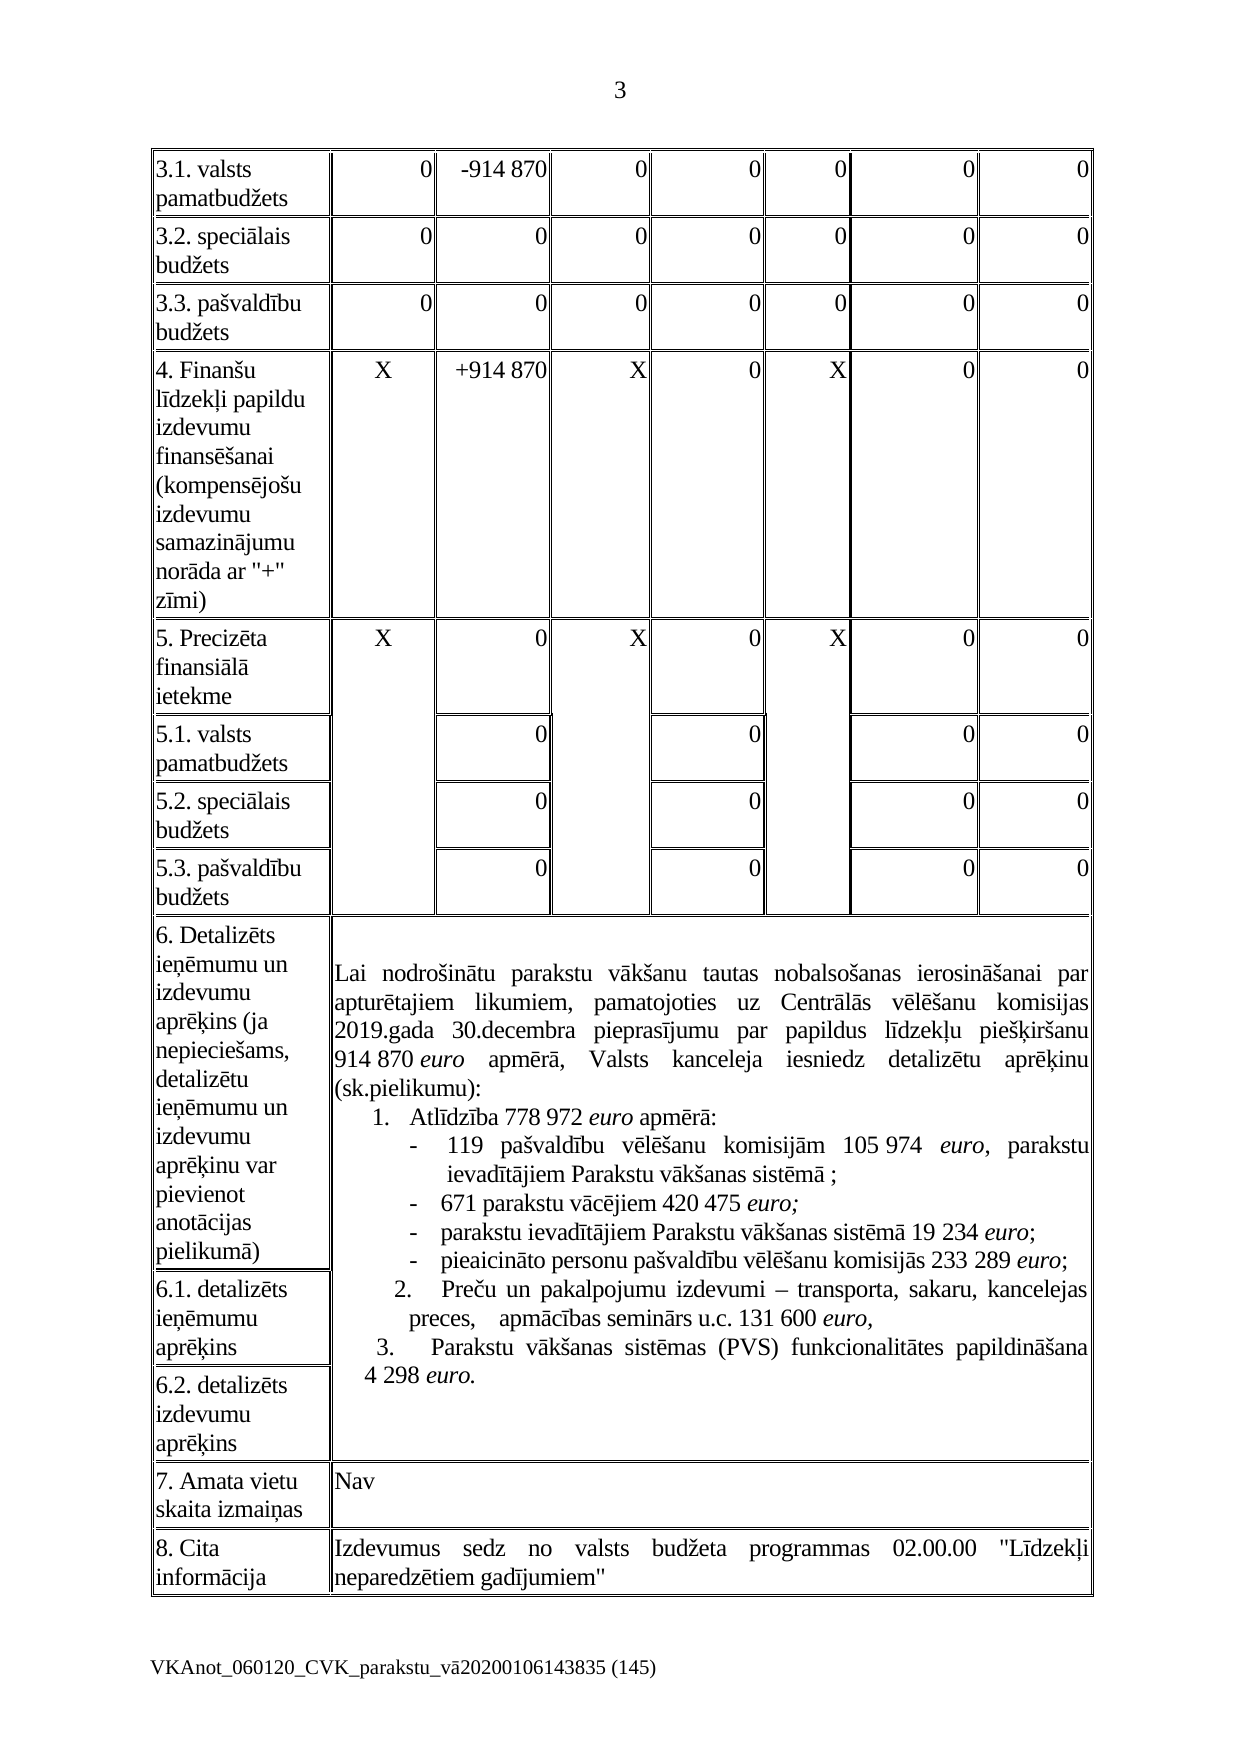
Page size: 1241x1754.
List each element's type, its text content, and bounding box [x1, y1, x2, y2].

table_cell 3.3. pašvaldību budžets [152, 282, 331, 349]
table_cell 0 [437, 716, 549, 779]
table_cell 0 [979, 617, 1092, 713]
table_cell 0 [437, 783, 549, 847]
table_cell 0 [980, 780, 1091, 847]
table_cell 0 [979, 847, 1092, 913]
table_cell 5.1. valsts pamatbudžets [152, 713, 331, 779]
table_cell 0 [551, 151, 651, 215]
table_cell 8. Cita informācija [154, 1526, 331, 1593]
table_cell X [333, 620, 434, 913]
table_cell 0 [333, 218, 434, 282]
table_cell 6.1. detalizēts ieņēmumu aprēķins [154, 1268, 331, 1364]
table_cell 0 [979, 215, 1092, 282]
table_cell 6. Detalizēts ieņēmumu un izdevumu aprēķins (ja nepieciešams, detalizētu ieņēmumu un izdevumu aprēķinu var pievienot anotācijas pielikumā) [154, 914, 329, 1268]
table_cell 0 [437, 285, 549, 349]
table_cell 0 [552, 218, 649, 282]
table_cell 0 [979, 282, 1092, 349]
table_cell 4. Finanšu līdzekļi papildu izdevumu finansēšanai (kompensējošu izdevumu samazinājumu norāda ar "+" zīmi) [152, 349, 331, 617]
table_cell 0 [979, 151, 1091, 215]
table_cell Izdevumus sedz no valsts budžeta programmas 02.00.00 "Līdzekļi neparedzētiem gadījumiem" [331, 1526, 1091, 1593]
table_cell 3.2. speciālais budžets [152, 215, 331, 282]
table_cell 0 [852, 218, 977, 282]
table_cell 0 [652, 218, 763, 282]
table_cell 0 [437, 218, 549, 282]
table_cell 0 [852, 716, 977, 779]
table_cell 0 [331, 151, 436, 215]
table_cell 0 [437, 850, 549, 913]
table_cell +914 870 [437, 352, 549, 617]
table_cell Nav [333, 1460, 1091, 1526]
table_cell 6.2. detalizēts izdevumu aprēķins [152, 1364, 331, 1459]
table_cell 7. Amata vietu skaita izmaiņas [154, 1460, 329, 1526]
table_cell X [552, 620, 649, 913]
table_cell 0 [852, 285, 977, 349]
table_cell 0 [766, 218, 849, 282]
table_cell 0 [651, 151, 765, 215]
table_cell X [766, 620, 849, 913]
table_cell 0 [852, 783, 977, 847]
table_cell 0 [652, 620, 763, 713]
table_cell X [766, 352, 849, 617]
table_cell 5.2. speciālais budžets [154, 780, 330, 847]
table_cell 0 [333, 285, 434, 349]
table_cell 0 [852, 620, 977, 713]
table_cell 0 [437, 620, 549, 713]
table_cell 0 [979, 713, 1092, 779]
table_cell 0 [652, 716, 763, 779]
table_cell X [552, 352, 649, 617]
table_cell 0 [852, 352, 977, 617]
table_cell X [333, 352, 434, 617]
table_cell 3.1. valsts pamatbudžets [152, 149, 331, 215]
table_cell 0 [652, 285, 763, 349]
table_cell 0 [652, 850, 763, 913]
table_cell 0 [765, 151, 850, 215]
table_cell 0 [766, 285, 849, 349]
table_cell 0 [852, 850, 977, 913]
table_cell 0 [652, 352, 763, 617]
table_cell 5.3. pašvaldību budžets [152, 847, 331, 913]
table_cell 0 [850, 151, 979, 215]
table_cell 5. Precizēta finansiālā ietekme [152, 617, 331, 713]
table_cell 0 [652, 783, 763, 847]
table_cell Lai nodrošinātu parakstu vākšanu tautas nobalsošanas ierosināšanai par apturētajiem likumiem, pamatojoties uz Centrālās vēlēšanu komisijas 2019.gada 30.decembra pieprasījumu par papildus līdzekļu piešķiršanu 914 870 euro apmērā, Valsts kanceleja iesniedz detalizētu aprēķinu (sk.pielikumu): Atlīdzība 778 972 euro apmērā: 119 pašvaldību vēlēšanu komisijām 105 974 euro, parakstu ievadītājiem Parakstu vākšanas sistēmā ; - 671 parakstu vācējiem 420 475 euro; - parakstu ievadītājiem Parakstu vākšanas sistēmā 19 234 euro; - pieaicināto personu pašvaldību vēlēšanu komisijās 233 289 euro; 2. Preču un pakalpojumu izdevumi – transporta, sakaru, kancelejas preces, apmācības seminārs u.c. 131 600 euro, 3. Parakstu vākšanas sistēmas (PVS) funkcionalitātes papildināšana 4 298 euro. [333, 914, 1091, 1459]
table_cell 0 [552, 285, 649, 349]
table_cell -914 870 [436, 151, 551, 215]
table_cell 0 [979, 349, 1092, 617]
